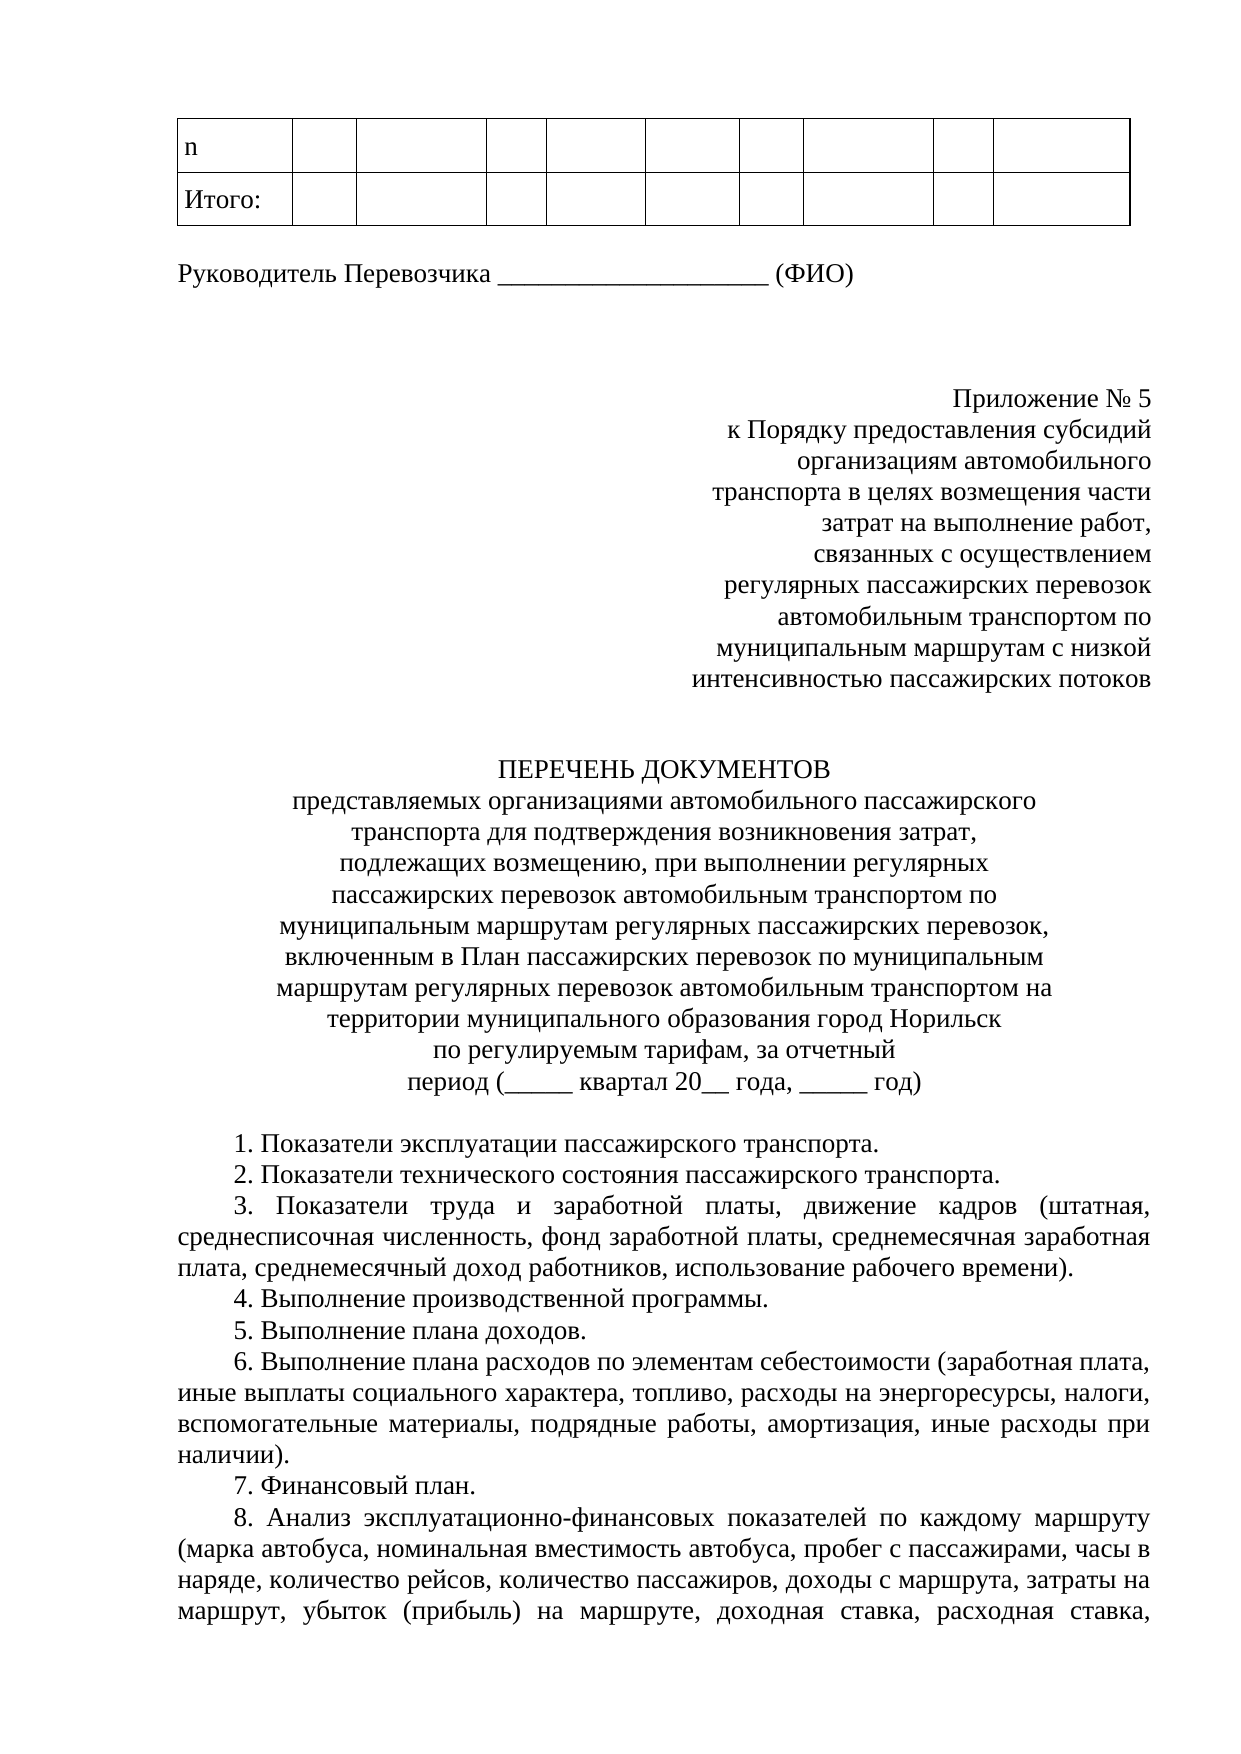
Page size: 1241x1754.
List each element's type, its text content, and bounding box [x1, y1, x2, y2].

table_cell [357, 119, 486, 172]
text связанных с осуществлением [177, 537, 1152, 569]
text муниципальным маршрутам регулярных пассажирских перевозок, [177, 909, 1152, 940]
text 3. Показатели труда и заработной платы, движение кадров (штатная, среднесписочная численность, фонд заработной платы, среднемесячная заработная плата, среднемесячный доход работников, использование рабочего времени). [177, 1189, 1152, 1283]
text по регулируемым тарифам, за отчетный [177, 1033, 1152, 1064]
table_cell [804, 119, 933, 172]
table_cell Итого: [178, 173, 292, 225]
text Руководитель Перевозчика ____________________ (ФИО) [177, 257, 1152, 288]
text представляемых организациями автомобильного пассажирского [177, 784, 1152, 815]
text к Порядку предоставления субсидий [177, 413, 1152, 444]
text 6. Выполнение плана расходов по элементам себестоимости (заработная плата, иные выплаты социального характера, топливо, расходы на энергоресурсы, налоги, вспомогательные материалы, подрядные работы, амортизация, иные расходы при наличии). [177, 1345, 1152, 1469]
table_cell [646, 119, 739, 172]
text организациям автомобильного [177, 444, 1152, 475]
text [177, 1501, 1152, 1625]
table_cell [740, 173, 803, 225]
text Приложение № 5 [177, 382, 1152, 413]
table_cell [293, 119, 356, 172]
text маршрутам регулярных перевозок автомобильным транспортом на [177, 971, 1152, 1002]
text территории муниципального образования город Норильск [177, 1002, 1152, 1033]
text затрат на выполнение работ, [177, 506, 1152, 537]
table_cell [487, 119, 546, 172]
text 5. Выполнение плана доходов. [177, 1314, 1152, 1345]
table_cell [934, 173, 993, 225]
table_cell [646, 173, 739, 225]
text 7. Финансовый план. [177, 1469, 1152, 1501]
text регулярных пассажирских перевозок [177, 569, 1152, 600]
text транспорта в целях возмещения части [177, 475, 1152, 506]
table_cell [547, 119, 645, 172]
text транспорта для подтверждения возникновения затрат, [177, 815, 1152, 847]
table_cell [357, 173, 486, 225]
table_cell [994, 119, 1129, 172]
text подлежащих возмещению, при выполнении регулярных [177, 847, 1152, 878]
text автомобильным транспортом по [177, 600, 1152, 631]
text включенным в План пассажирских перевозок по муниципальным [177, 940, 1152, 971]
text 4. Выполнение производственной программы. [177, 1283, 1152, 1314]
text 1. Показатели эксплуатации пассажирского транспорта. [177, 1127, 1152, 1158]
table_cell [293, 173, 356, 225]
table_cell [804, 173, 933, 225]
table_cell [994, 173, 1129, 225]
table_cell [740, 119, 803, 172]
table_cell [547, 173, 645, 225]
text пассажирских перевозок автомобильным транспортом по [177, 878, 1152, 909]
table_cell [487, 173, 546, 225]
text 2. Показатели технического состояния пассажирского транспорта. [177, 1158, 1152, 1189]
text муниципальным маршрутам с низкой [177, 631, 1152, 662]
text интенсивностью пассажирских потоков [177, 662, 1152, 693]
text период (_____ квартал 20__ года, _____ год) [177, 1064, 1152, 1096]
table_cell n [178, 119, 292, 172]
table_cell [934, 119, 993, 172]
text ПЕРЕЧЕНЬ ДОКУМЕНТОВ [177, 753, 1152, 784]
